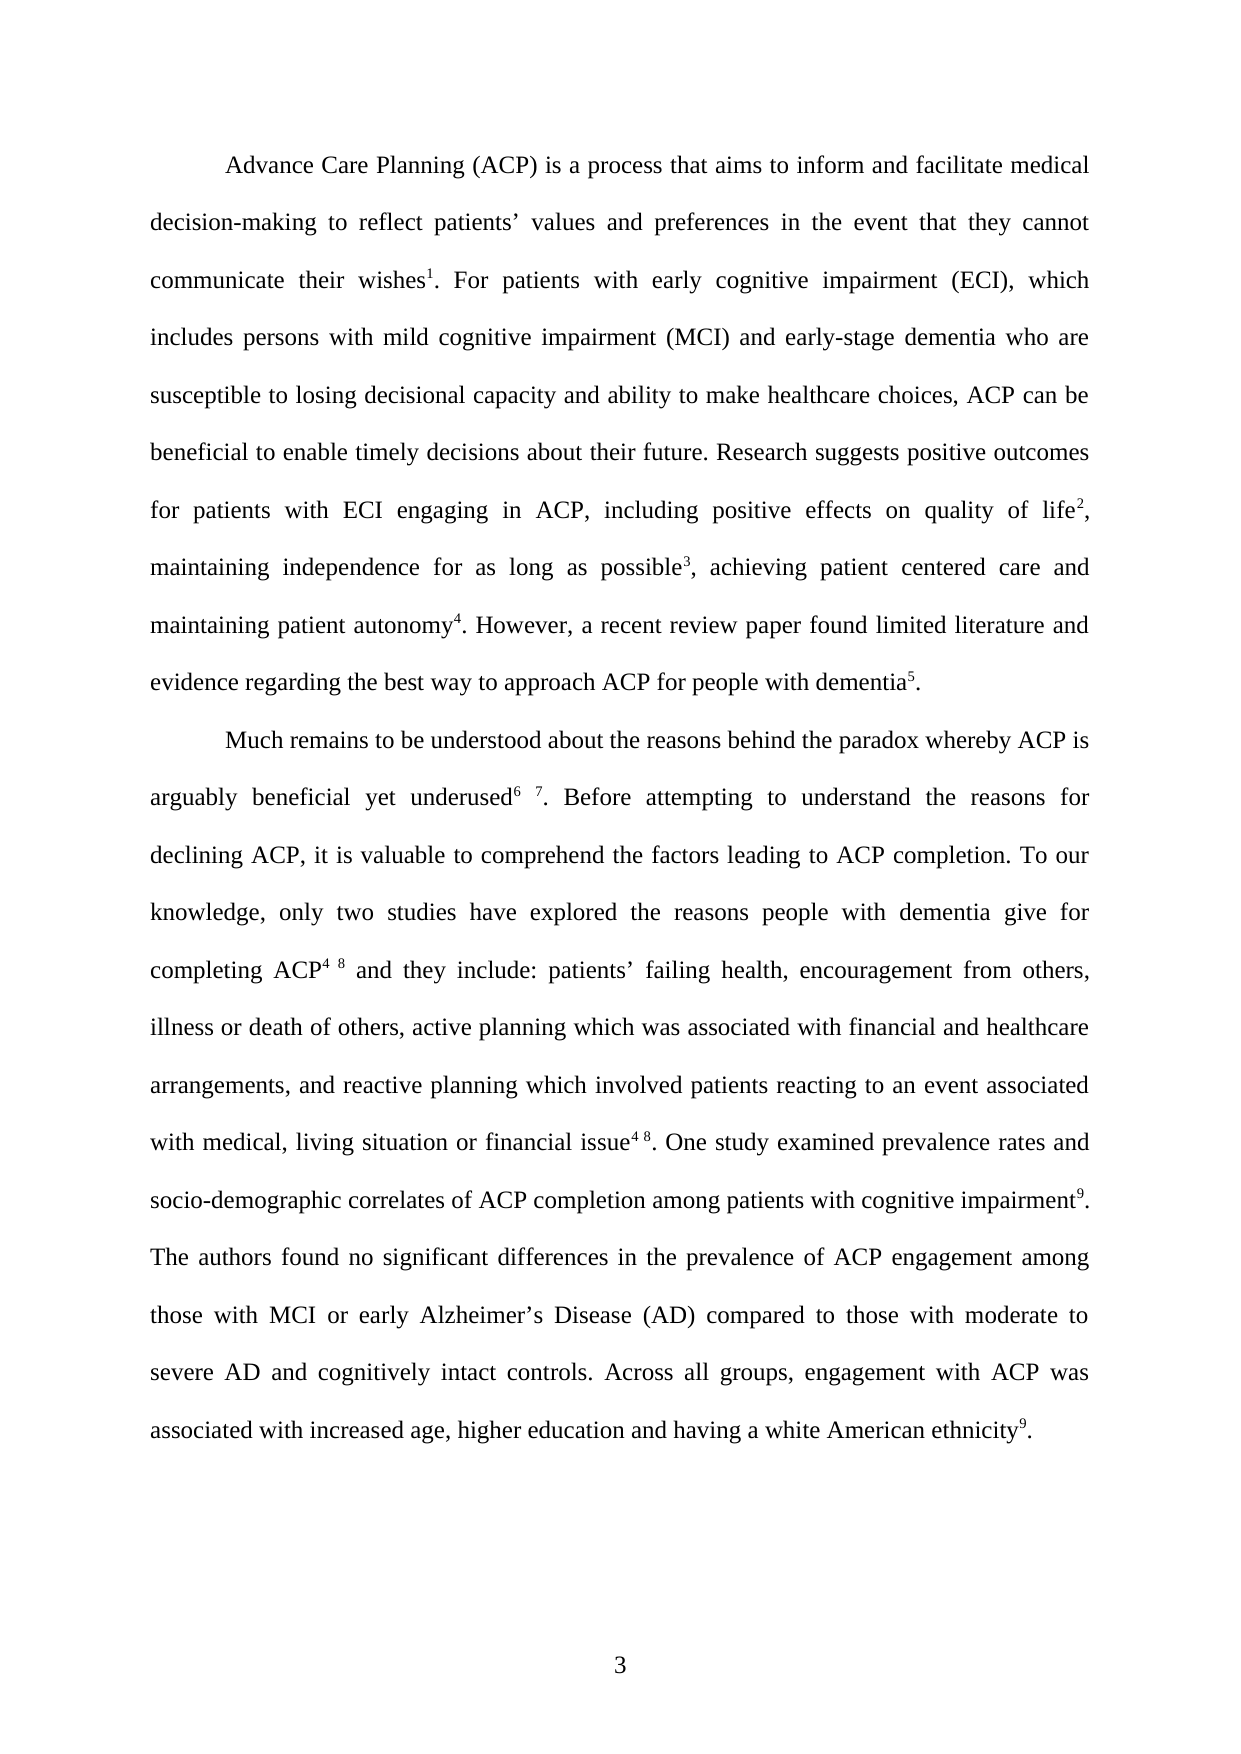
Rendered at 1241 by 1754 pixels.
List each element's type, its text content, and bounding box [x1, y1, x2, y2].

text Much remains to be understood about the reasons behind the paradox whereby ACP is arguably beneficial yet underused . Before attempting to understand the reasons for declining ACP, it is valuable to comprehend the factors leading to ACP completion. To our knowledge, only two studies have explored the reasons people with dementia give for completing ACP4 and they include: patients’ failing health, encouragement from others, illness or death of others, active planning which was associated with financial and healthcare arrangements, and reactive planning which involved patients reacting to an event associated with medical, living situation or financial issue4 8. One study examined prevalence rates and socio-demographic correlates of ACP completion among patients with cognitive impairment. The authors found no significant differences in the prevalence of ACP engagement among those with MCI or early Alzheimer’s Disease (AD) compared to those with moderate to severe AD and cognitively intact controls. Across all groups, engagement with ACP was associated with increased age, higher education and having a white American ethnicity9. [150, 725, 1090, 1444]
text Advance Care Planning (ACP) is a process that aims to inform and facilitate medical decision-making to reflect patients’ values and preferences in the event that they cannot communicate their wishes. For patients with early cognitive impairment (ECI), which includes persons with mild cognitive impairment (MCI) and early-stage dementia who are susceptible to losing decisional capacity and ability to make healthcare choices, ACP can be beneficial to enable timely decisions about their future. Research suggests positive outcomes for patients with ECI engaging in ACP, including positive effects on quality of life, maintaining independence for as long as possible, achieving patient centered care and maintaining patient autonomy. However, a recent review paper found limited literature and evidence regarding the best way to approach ACP for people with dementia. [150, 150, 1090, 696]
